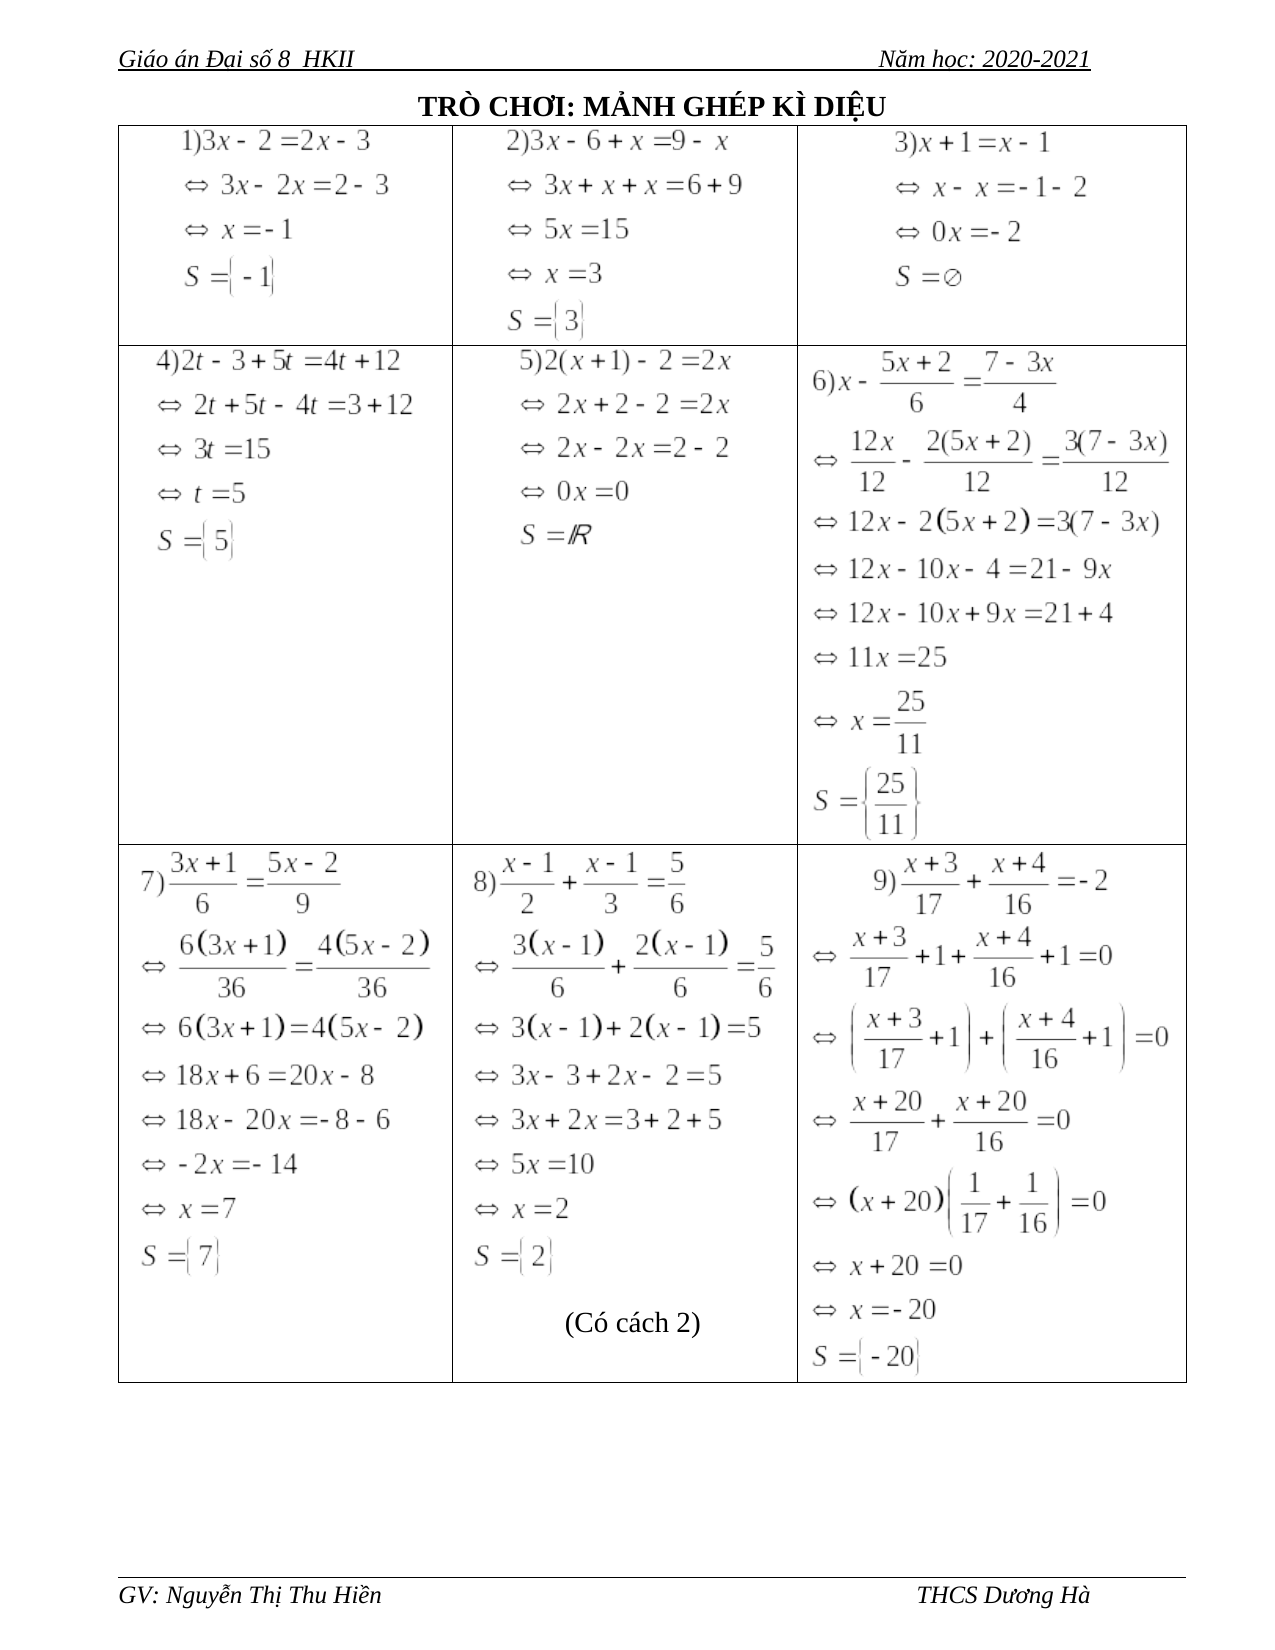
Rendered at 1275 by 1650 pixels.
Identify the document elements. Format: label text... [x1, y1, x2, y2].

table_cell [119, 346, 452, 844]
table_cell [119, 845, 452, 1382]
table_header [119, 126, 452, 345]
table_header [453, 126, 797, 345]
table_cell (Có cách 2) [453, 845, 797, 1382]
table_cell [798, 346, 1186, 844]
table_cell [453, 346, 797, 844]
table_header [798, 126, 1186, 345]
text TRÒ CHƠI: MẢNH GHÉP KÌ DIỆU [118, 89, 1186, 122]
table_cell [798, 845, 1186, 1382]
